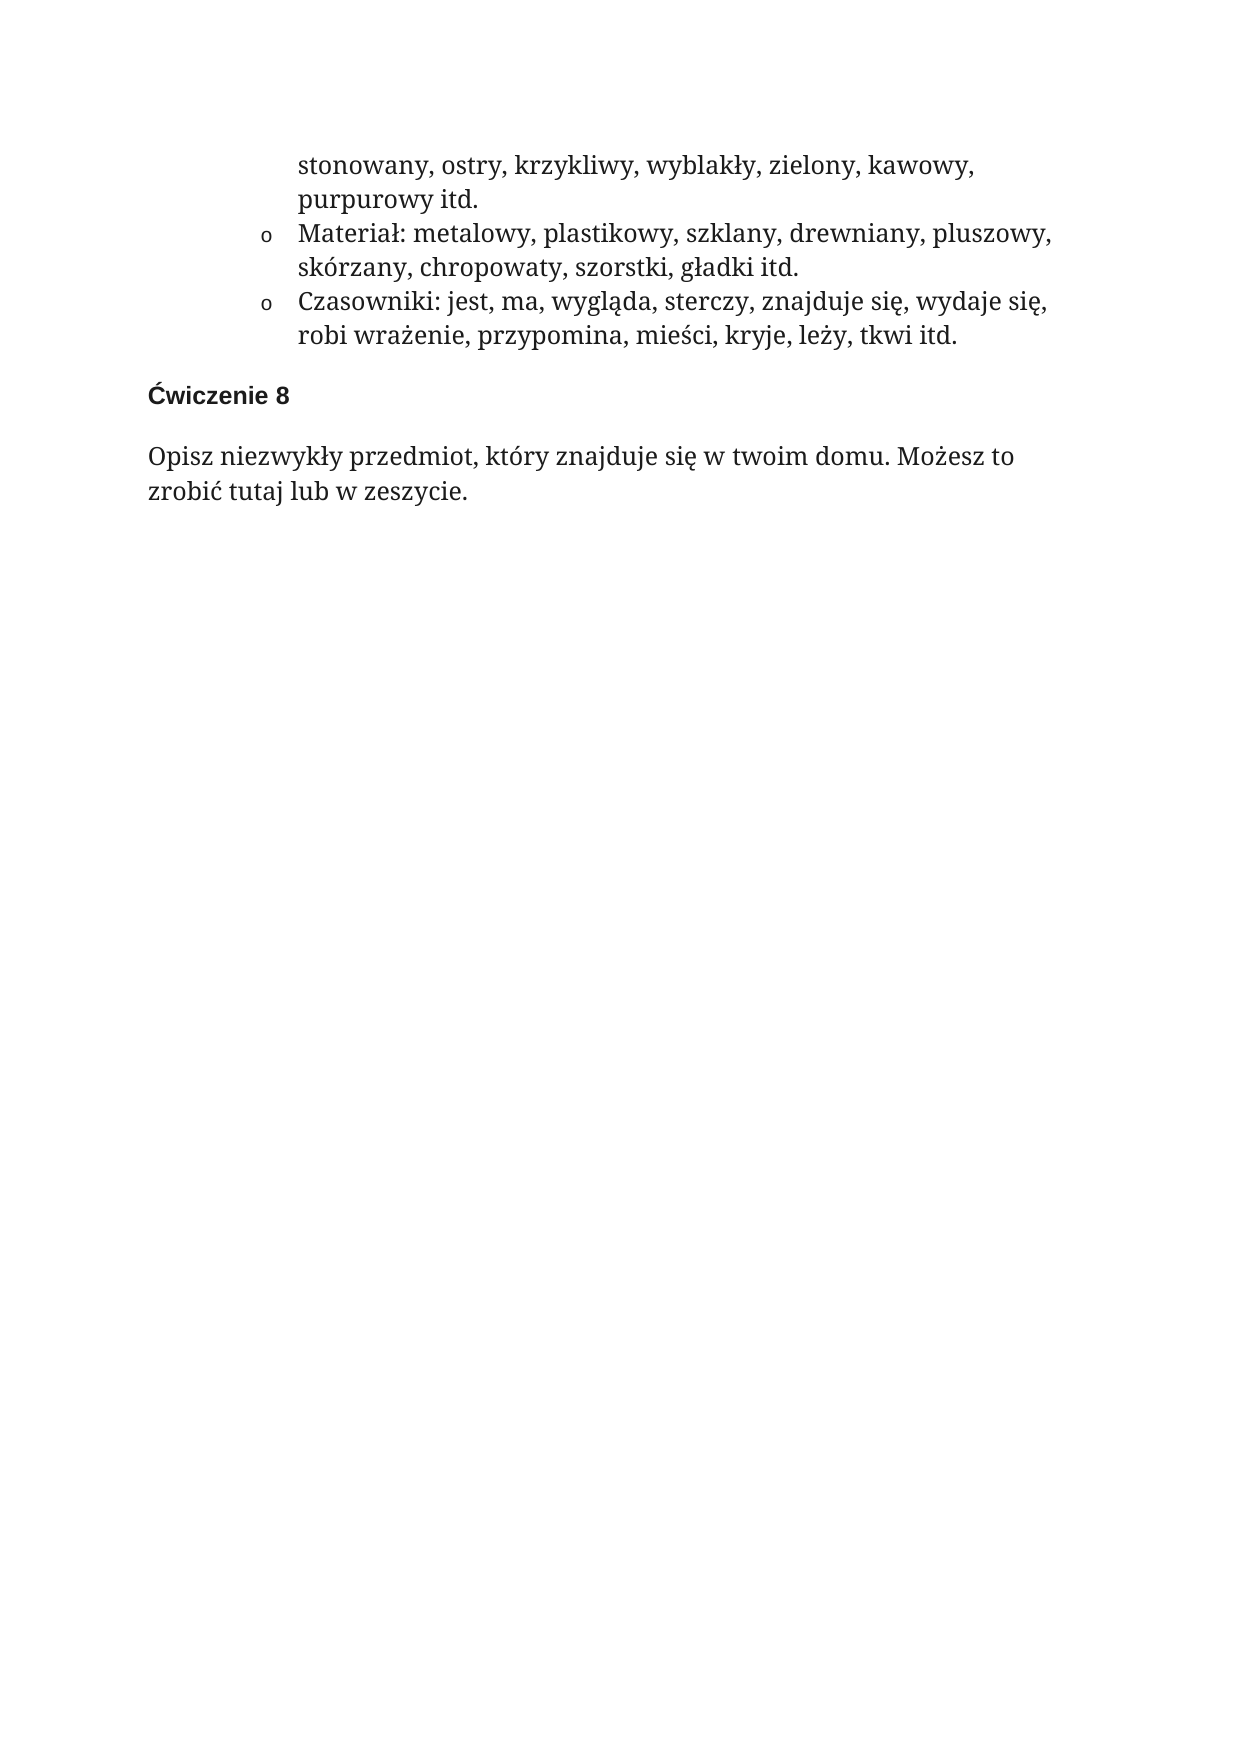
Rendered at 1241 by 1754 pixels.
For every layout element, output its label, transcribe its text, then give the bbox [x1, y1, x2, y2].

text Opisz niezwykły przedmiot, który znajduje się w twoim domu. Możesz to zrobić tutaj lub w zeszycie. [148, 439, 1093, 507]
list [260, 148, 1093, 216]
text Ćwiczenie 8 [148, 381, 1093, 410]
list Materiał: metalowy, plastikowy, szklany, drewniany, pluszowy, skórzany, chropowaty, szorstki, gładki itd. [260, 216, 1093, 284]
list Czasowniki: jest, ma, wygląda, sterczy, znajduje się, wydaje się, robi wrażenie, przypomina, mieści, kryje, leży, tkwi itd. [260, 284, 1093, 352]
